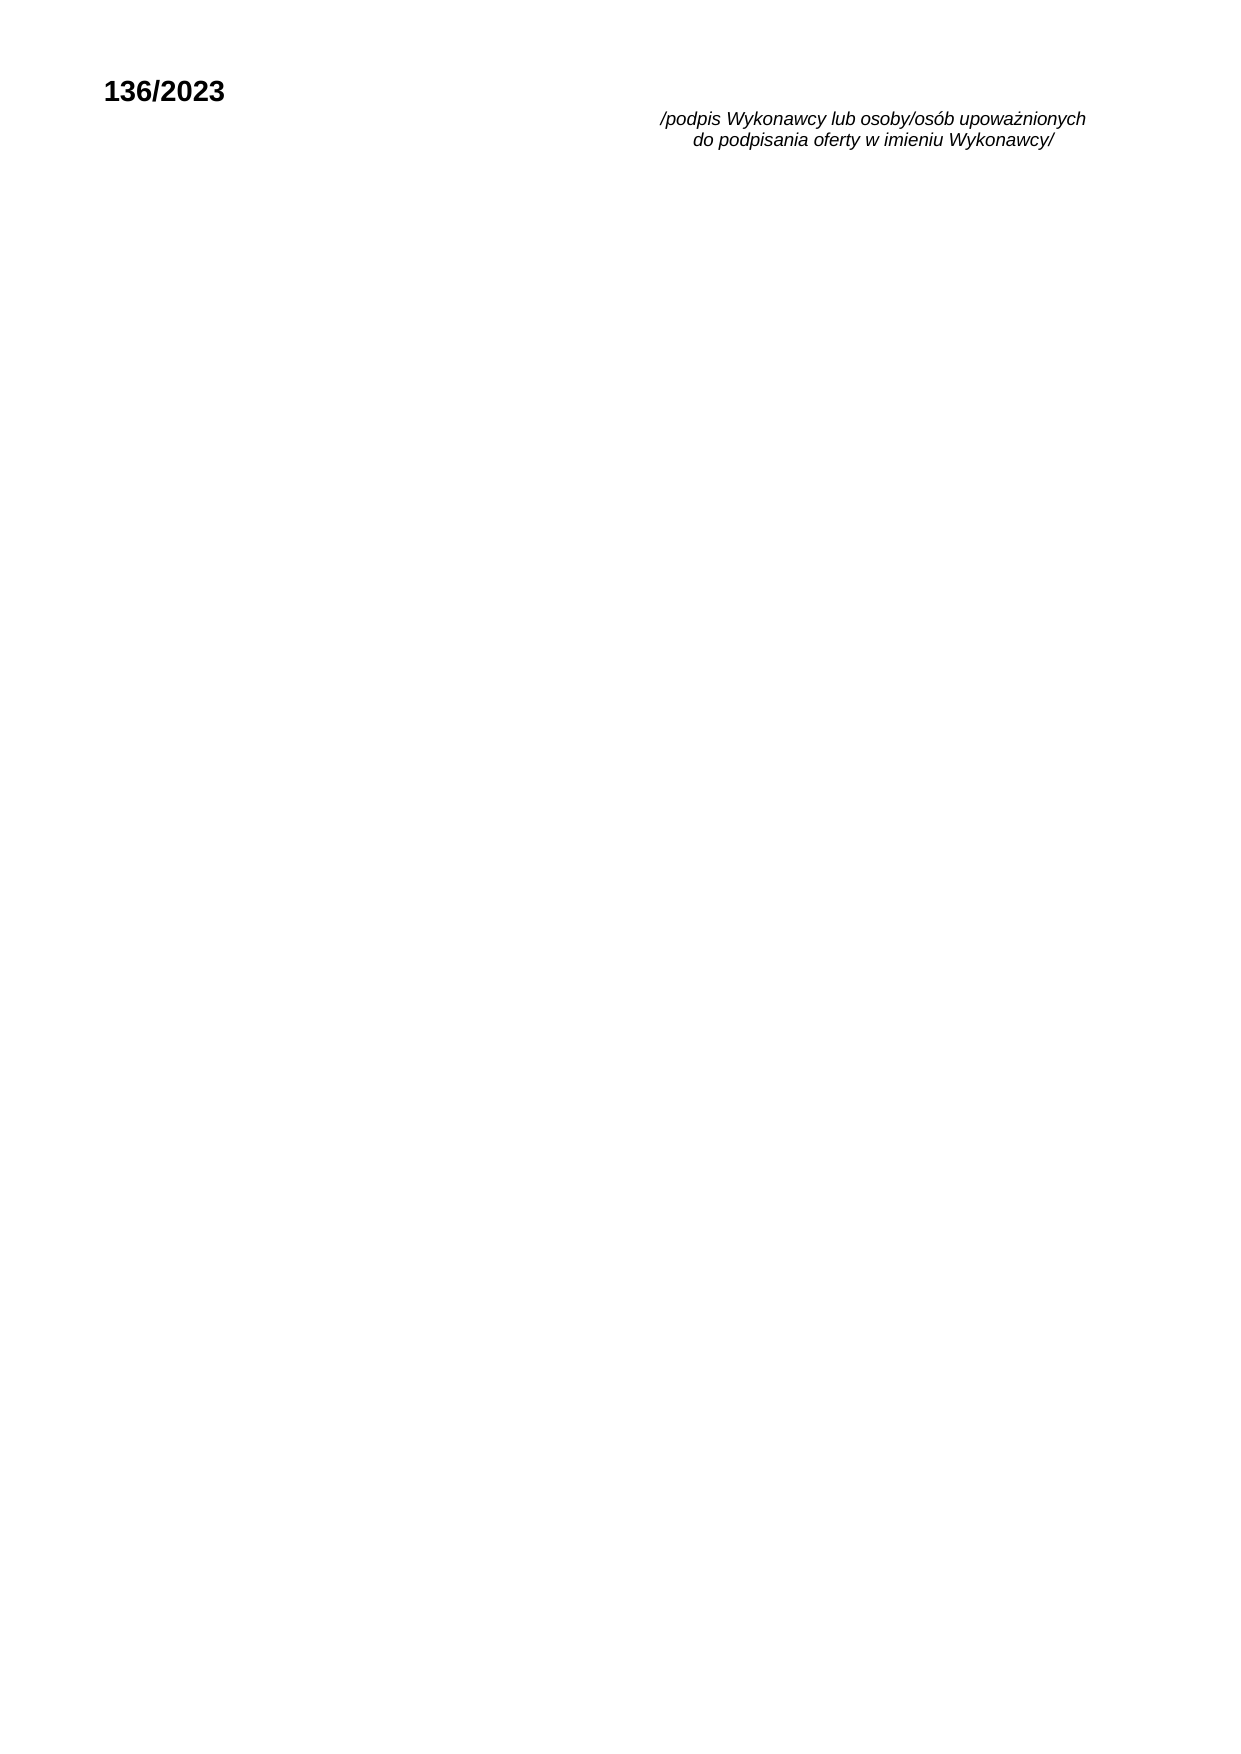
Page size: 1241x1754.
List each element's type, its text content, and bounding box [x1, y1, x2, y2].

text do podpisania oferty w imieniu Wykonawcy/ [610, 129, 1137, 150]
text /podpis Wykonawcy lub osoby/osób upoważnionych [610, 107, 1137, 129]
